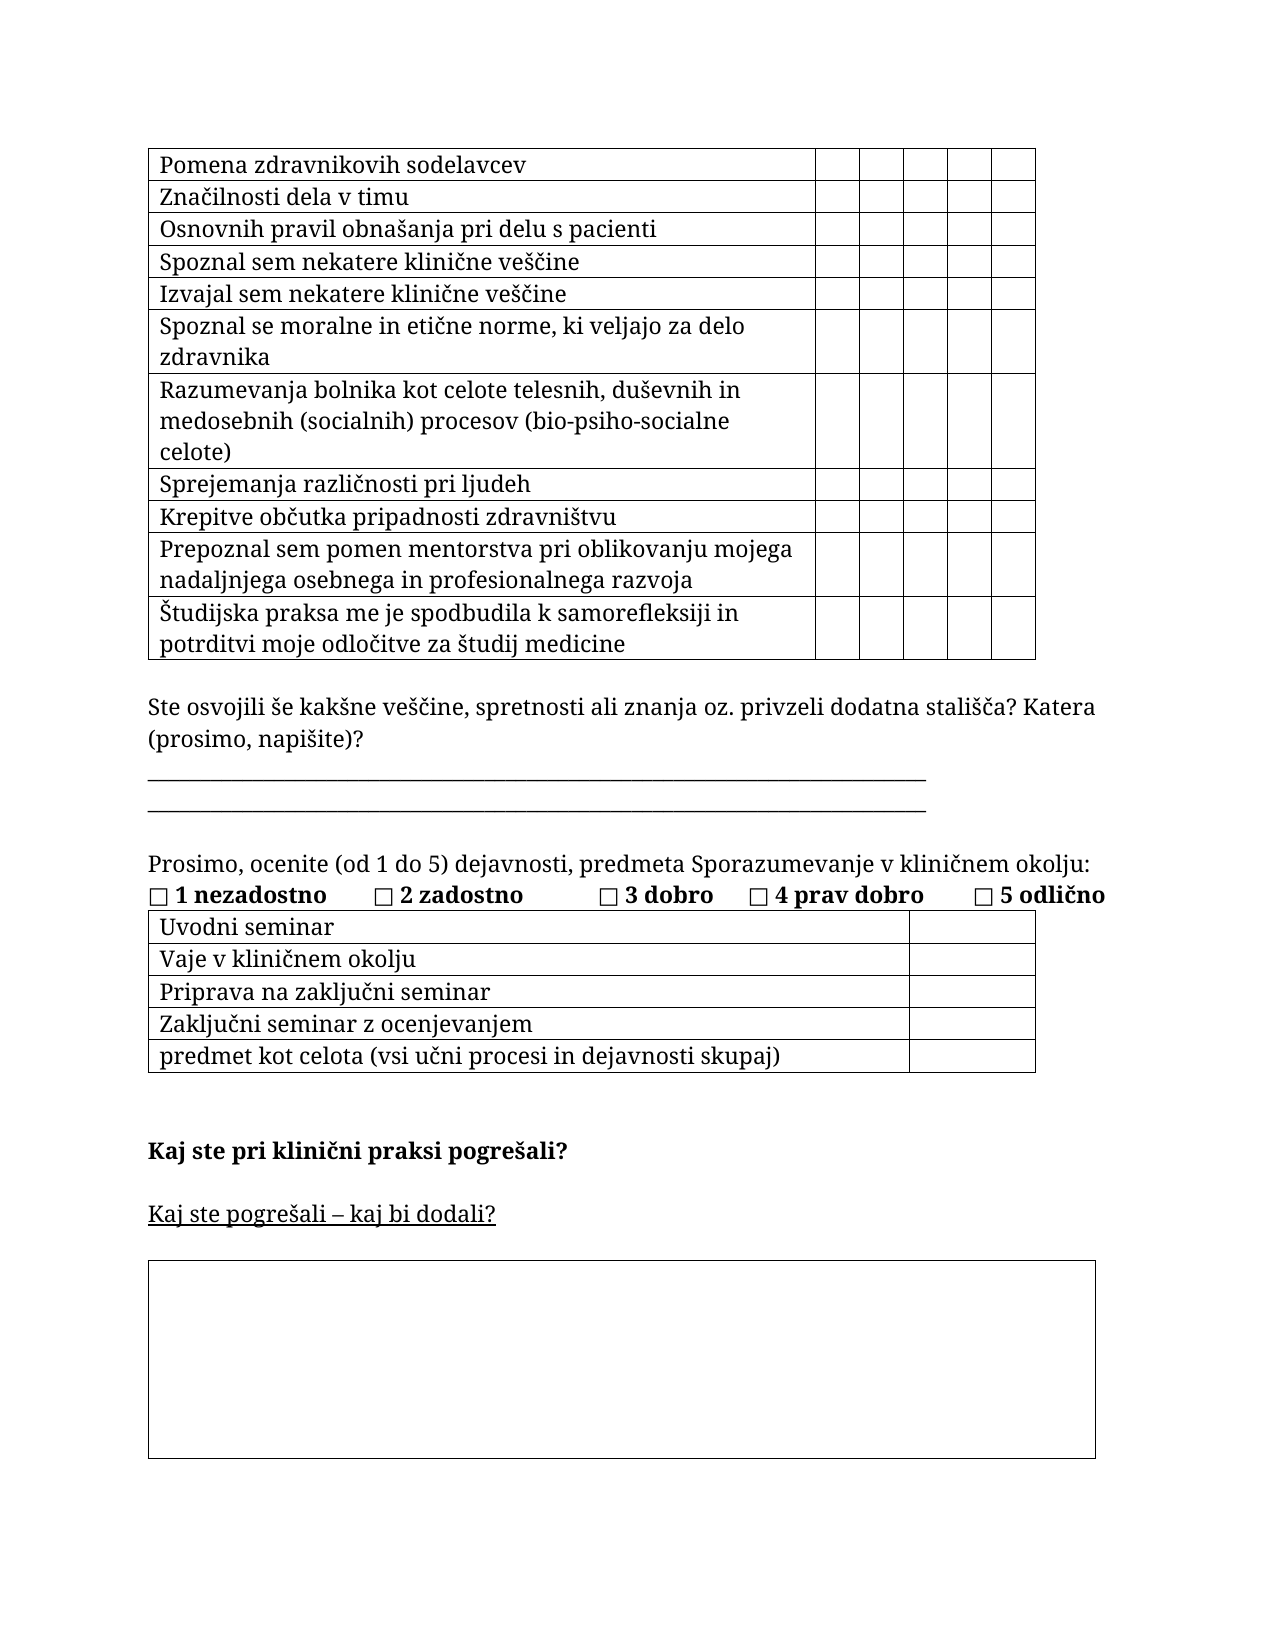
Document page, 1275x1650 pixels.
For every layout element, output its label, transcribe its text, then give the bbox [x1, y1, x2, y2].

table_cell [910, 976, 1035, 1007]
table_cell [904, 149, 947, 180]
table_cell [860, 501, 903, 532]
table_cell [904, 469, 947, 500]
table_cell Izvajal sem nekatere klinične veščine [149, 278, 815, 309]
table_cell [910, 944, 1035, 975]
table_cell Sprejemanja različnosti pri ljudeh [149, 469, 815, 500]
table_cell [816, 213, 859, 244]
table_cell [948, 246, 991, 277]
table_cell Razumevanja bolnika kot celote telesnih, duševnih in medosebnih (socialnih) procesov (bio-psiho-socialne celote) [149, 374, 815, 467]
table_cell Prepoznal sem pomen mentorstva pri oblikovanju mojega nadaljnjega osebnega in profesionalnega razvoja [149, 533, 815, 596]
table_cell Pomena zdravnikovih sodelavcev [149, 149, 815, 180]
table_cell predmet kot celota (vsi učni procesi in dejavnosti skupaj) [149, 1040, 909, 1072]
table_cell [860, 246, 903, 277]
table_cell [992, 310, 1035, 373]
table_cell [992, 374, 1035, 467]
table_cell [816, 374, 859, 467]
table_cell Zaključni seminar z ocenjevanjem [149, 1008, 909, 1039]
table_cell [992, 501, 1035, 532]
table_cell [860, 310, 903, 373]
table_cell [860, 278, 903, 309]
text __________________________________________________________________________ [148, 754, 1127, 785]
table_cell [992, 246, 1035, 277]
table_cell [948, 310, 991, 373]
table_cell Vaje v kliničnem okolju [149, 944, 909, 975]
table_cell [904, 213, 947, 244]
table_header Uvodni seminar [149, 911, 909, 942]
table_cell Spoznal sem nekatere klinične veščine [149, 246, 815, 277]
table_cell [816, 246, 859, 277]
table_cell [992, 149, 1035, 180]
table_cell [860, 469, 903, 500]
table_cell [816, 278, 859, 309]
table_cell [992, 181, 1035, 212]
table_cell [816, 533, 859, 596]
table_cell [904, 501, 947, 532]
table_cell [904, 310, 947, 373]
table_cell [904, 533, 947, 596]
table_header [149, 1261, 1095, 1458]
table_cell [860, 597, 903, 659]
table_cell [860, 149, 903, 180]
table_cell [948, 501, 991, 532]
table_cell [860, 533, 903, 596]
table_cell [948, 278, 991, 309]
table_cell [948, 374, 991, 467]
table_cell [948, 181, 991, 212]
table_cell [816, 469, 859, 500]
table_cell [948, 149, 991, 180]
table_cell [992, 278, 1035, 309]
table_cell [948, 533, 991, 596]
text Ste osvojili še kakšne veščine, spretnosti ali znanja oz. privzeli dodatna stališča? Katera (prosimo, napišite)? [148, 691, 1127, 754]
table_cell Značilnosti dela v timu [149, 181, 815, 212]
table_cell Študijska praksa me je spodbudila k samorefleksiji in potrditvi moje odločitve za študij medicine [149, 597, 815, 659]
table_cell [910, 1040, 1035, 1072]
table_cell [904, 246, 947, 277]
table_cell [948, 597, 991, 659]
table_cell Spoznal se moralne in etične norme, ki veljajo za delo zdravnika [149, 310, 815, 373]
table_cell [992, 597, 1035, 659]
text Kaj ste pogrešali – kaj bi dodali? [148, 1198, 1127, 1229]
table_cell Krepitve občutka pripadnosti zdravništvu [149, 501, 815, 532]
table_cell [948, 213, 991, 244]
table_cell [992, 469, 1035, 500]
text __________________________________________________________________________ [148, 785, 1127, 816]
table_cell Osnovnih pravil obnašanja pri delu s pacienti [149, 213, 815, 244]
text Kaj ste pri klinični praksi pogrešali? [148, 1135, 1127, 1166]
table_cell [904, 278, 947, 309]
table_cell [860, 181, 903, 212]
table_cell [816, 501, 859, 532]
text □ 1 nezadostno □ 2 zadostno □ 3 dobro □ 4 prav dobro □ 5 odlično [148, 879, 1127, 910]
table_cell [992, 213, 1035, 244]
text Prosimo, ocenite (od 1 do 5) dejavnosti, predmeta Sporazumevanje v kliničnem okolju: [148, 848, 1127, 879]
table_cell [904, 374, 947, 467]
table_cell [816, 310, 859, 373]
table_cell Priprava na zaključni seminar [149, 976, 909, 1007]
table_cell [860, 213, 903, 244]
table_cell [816, 597, 859, 659]
table_cell [948, 469, 991, 500]
table_cell [904, 597, 947, 659]
table_cell [860, 374, 903, 467]
table_cell [992, 533, 1035, 596]
table_cell [816, 181, 859, 212]
table_cell [816, 149, 859, 180]
table_header [910, 911, 1035, 942]
table_cell [910, 1008, 1035, 1039]
table_cell [904, 181, 947, 212]
